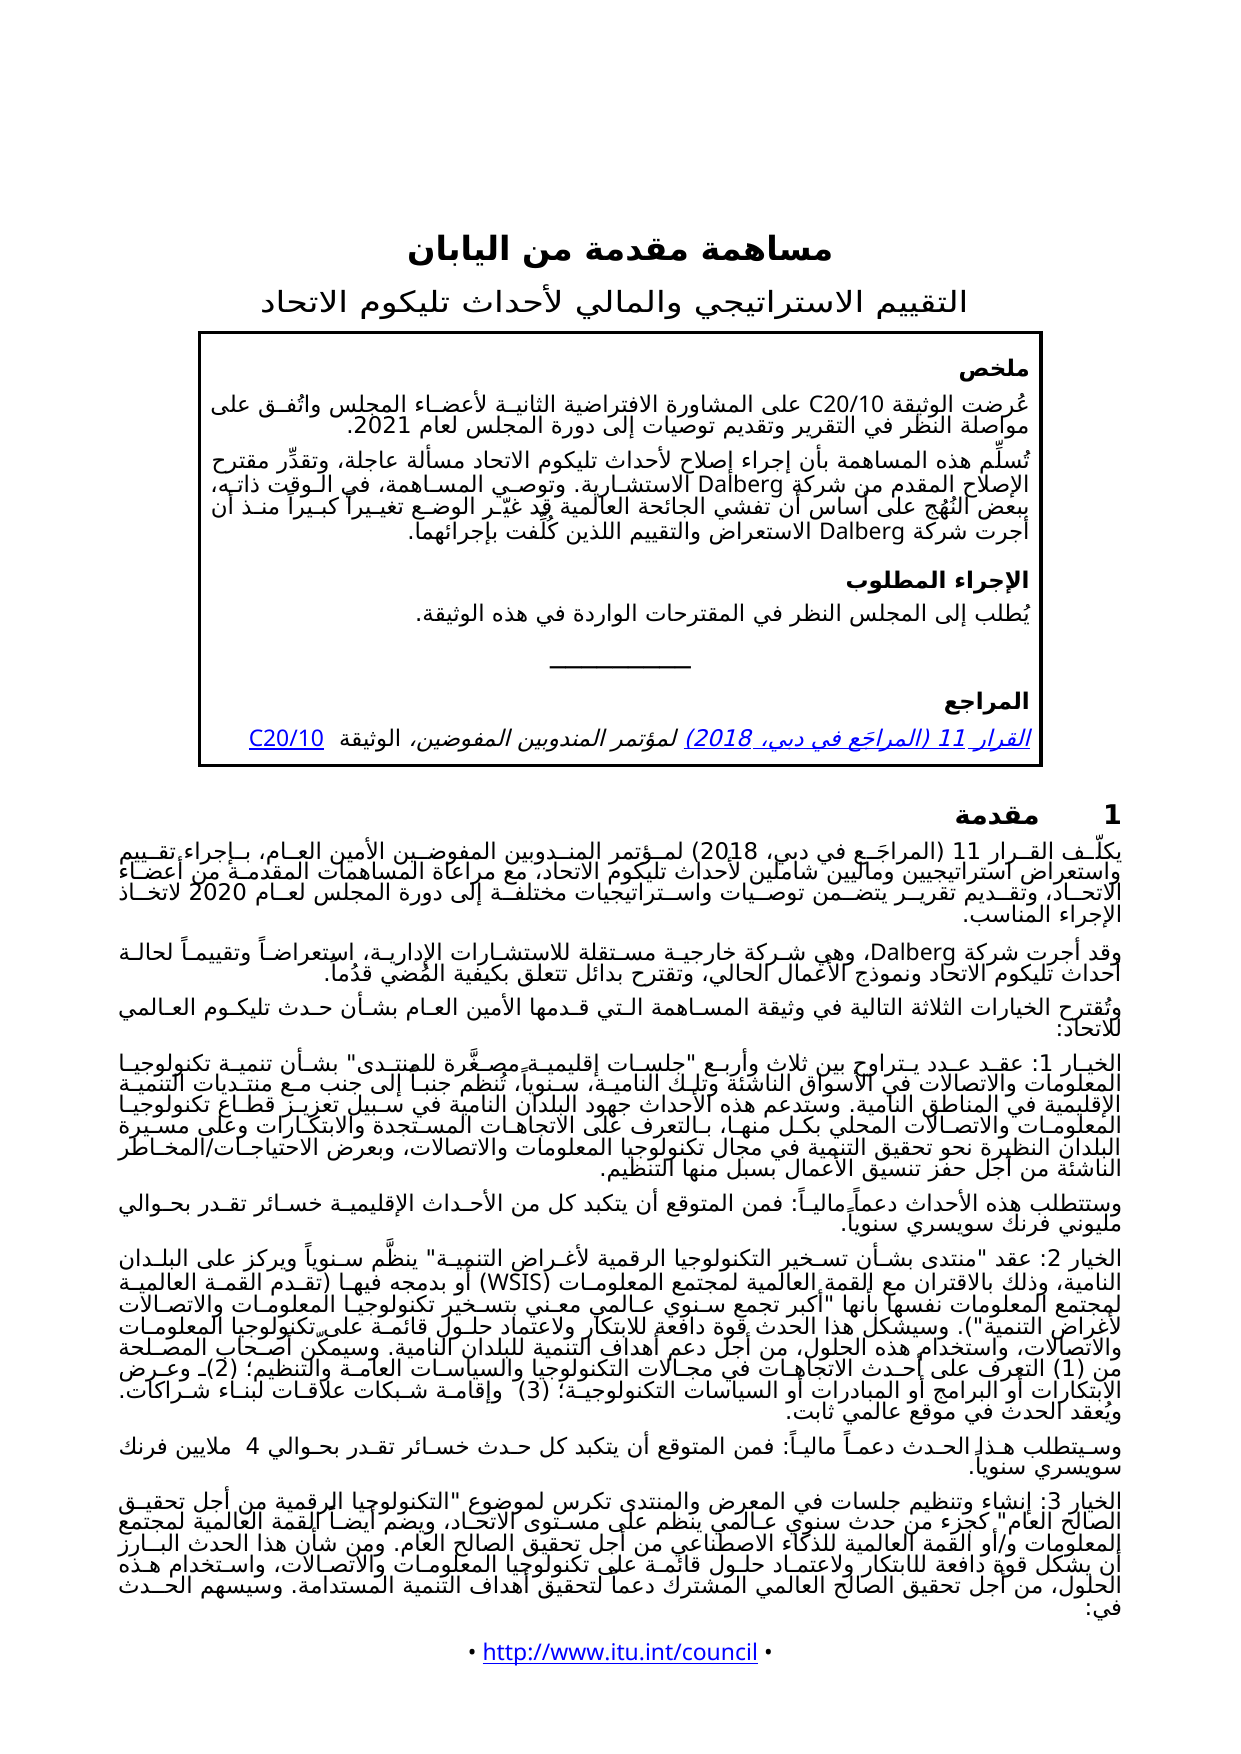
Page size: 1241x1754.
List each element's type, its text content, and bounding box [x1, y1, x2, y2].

text الخيار 3: إنشاء وتنظيم جلسات في المعرض والمنتدى تكرس لموضوع "التكنولوجيا الرقمية من أجل تحقيق الصالح العام" كجزء من حدث سنوي عالمي ينظم على مستوى الاتحاد، ويضم أيضاً القمة العالمية لمجتمع المعلومات و/أو القمة العالمية للذكاء الاصطناعي من أجل تحقيق الصالح العام. ومن شأن هذا الحدث البارز أن يشكل قوة دافعة للابتكار ولاعتماد حلول قائمة على تكنولوجيا المعلومات والاتصالات، واستخدام هذه الحلول، من أجل تحقيق الصالح العالمي المشترك دعماً لتحقيق أهداف التنمية المستدامة. وسيسهم الحدث في: [118, 1492, 1122, 1621]
text وتُقترح الخيارات الثلاثة التالية في وثيقة المساهمة التي قدمها الأمين العام بشأن حدث تليكوم العالمي للاتحاد: [118, 999, 1122, 1041]
text يكلّف القرار 11 (المراجَع في دبي، 2018) لمؤتمر المندوبين المفوضين الأمين العام، بإجراء تقييم واستعراض استراتيجيين وماليين شاملين لأحداث تليكوم الاتحاد، مع مراعاة المساهمات المقدمة من أعضاء الاتحاد، وتقديم تقرير يتضمن توصيات واستراتيجيات مختلفة إلى دورة المجلس لعام 2020 لاتخاذ الإجراء المناسب. [118, 842, 1122, 927]
text الخيار 1: عقد عدد يتراوح بين ثلاث وأربع "جلسات إقليمية مصغَّرة للمنتدى" بشأن تنمية تكنولوجيا المعلومات والاتصالات في الأسواق الناشئة وتلك النامية، سنوياً، تُنظم جنباً إلى جنب مع منتديات التنمية الإقليمية في المناطق النامية. وستدعم هذه الأحداث جهود البلدان النامية في سبيل تعزيز قطاع تكنولوجيا المعلومات والاتصالات المحلي بكل منها، بالتعرف على الاتجاهات المستجدة والابتكارات وعلى مسيرة البلدان النظيرة نحو تحقيق التنمية في مجال تكنولوجيا المعلومات والاتصالات، وبعرض الاحتياجات/المخاطر الناشئة من أجل حفز تنسيق الأعمال بسبل منها التنظيم. [118, 1054, 1122, 1182]
title التقييم الاستراتيجي والمالي لأحداث تليكوم الاتحاد [881, 291, 1122, 318]
text وستتطلب هذه الأحداث دعماً مالياً: فمن المتوقع أن يتكبد كل من الأحداث الإقليمية خسائر تقدر بحوالي مليوني فرنك سويسري سنوياً. [118, 1194, 1122, 1237]
text وسيتطلب هذا الحدث دعماً مالياً: فمن المتوقع أن يتكبد كل حدث خسائر تقدر بحوالي 4 ملايين فرنك سويسري سنوياً. [118, 1437, 1122, 1480]
text وقد أجرت شركة Dalberg، وهي شركة خارجية مستقلة للاستشارات الإدارية، استعراضاً وتقييماً لحالة أحداث تليكوم الاتحاد ونموذج الأعمال الحالي، وتقترح بدائل تتعلق بكيفية المُضي قدُماً. [118, 940, 1122, 986]
subtitle 1 مقدمة [118, 804, 1122, 830]
text الخيار 2: عقد "منتدى بشأن تسخير التكنولوجيا الرقمية لأغراض التنمية" ينظَّم سنوياً ويركز على البلدان النامية، وذلك بالاقتران مع القمة العالمية لمجتمع المعلومات (WSIS) أو بدمجه فيها (تقدم القمة العالمية لمجتمع المعلومات نفسها بأنها "أكبر تجمع سنوي عالمي معني بتسخير تكنولوجيا المعلومات والاتصالات لأغراض التنمية"). وسيشكل هذا الحدث قوة دافعة للابتكار ولاعتماد حلول قائمة على تكنولوجيا المعلومات والاتصالات، واستخدام هذه الحلول، من أجل دعم أهداف التنمية للبلدان النامية. وسيمكّن أصحاب المصلحة من (1) التعرف على أحدث الاتجاهات في مجالات التكنولوجيا والسياسات العامة والتنظيم؛ (2) وعرض الابتكارات أو البرامج أو المبادرات أو السياسات التكنولوجية؛ (3) وإقامة شبكات علاقات لبناء شراكات. ويُعقد الحدث في موقع عالمي ثابت. [118, 1249, 1122, 1425]
text مساهمة مقدمة من اليابان [118, 235, 1122, 266]
title التقييم الاستراتيجي والمالي لأحداث تليكوم الاتحاد [118, 291, 410, 318]
table_header ملخص عُرضت الوثيقة C20/10 على المشاورة الافتراضية الثانية لأعضاء المجلس واتُفق على مواصلة النظر في التقرير وتقديم توصيات إلى دورة المجلس لعام 2021. تُسلِّم هذه المساهمة بأن إجراء إصلاح لأحداث تليكوم الاتحاد مسألة عاجلة، وتقدِّر مقترح الإصلاح المقدم من شركة Dalberg الاستشارية. وتوصي المساهمة، في الوقت ذاته، ببعض النُهُج على أساس أن تفشي الجائحة العالمية قد غيّر الوضع تغييراً كبيراً منذ أن أجرت شركة Dalberg الاستعراض والتقييم اللذين كُلِّفت بإجرائهما. الإجراء المطلوب يُطلب إلى المجلس النظر في المقترحات الواردة في هذه الوثيقة. _________ المراجع القرار 11 (المراجَع في دبي، 2018) لمؤتمر المندوبين المفوضين، الوثيقة C20/10 [201, 334, 1039, 764]
title التقييم الاستراتيجي والمالي لأحداث تليكوم الاتحاد [389, 291, 952, 318]
